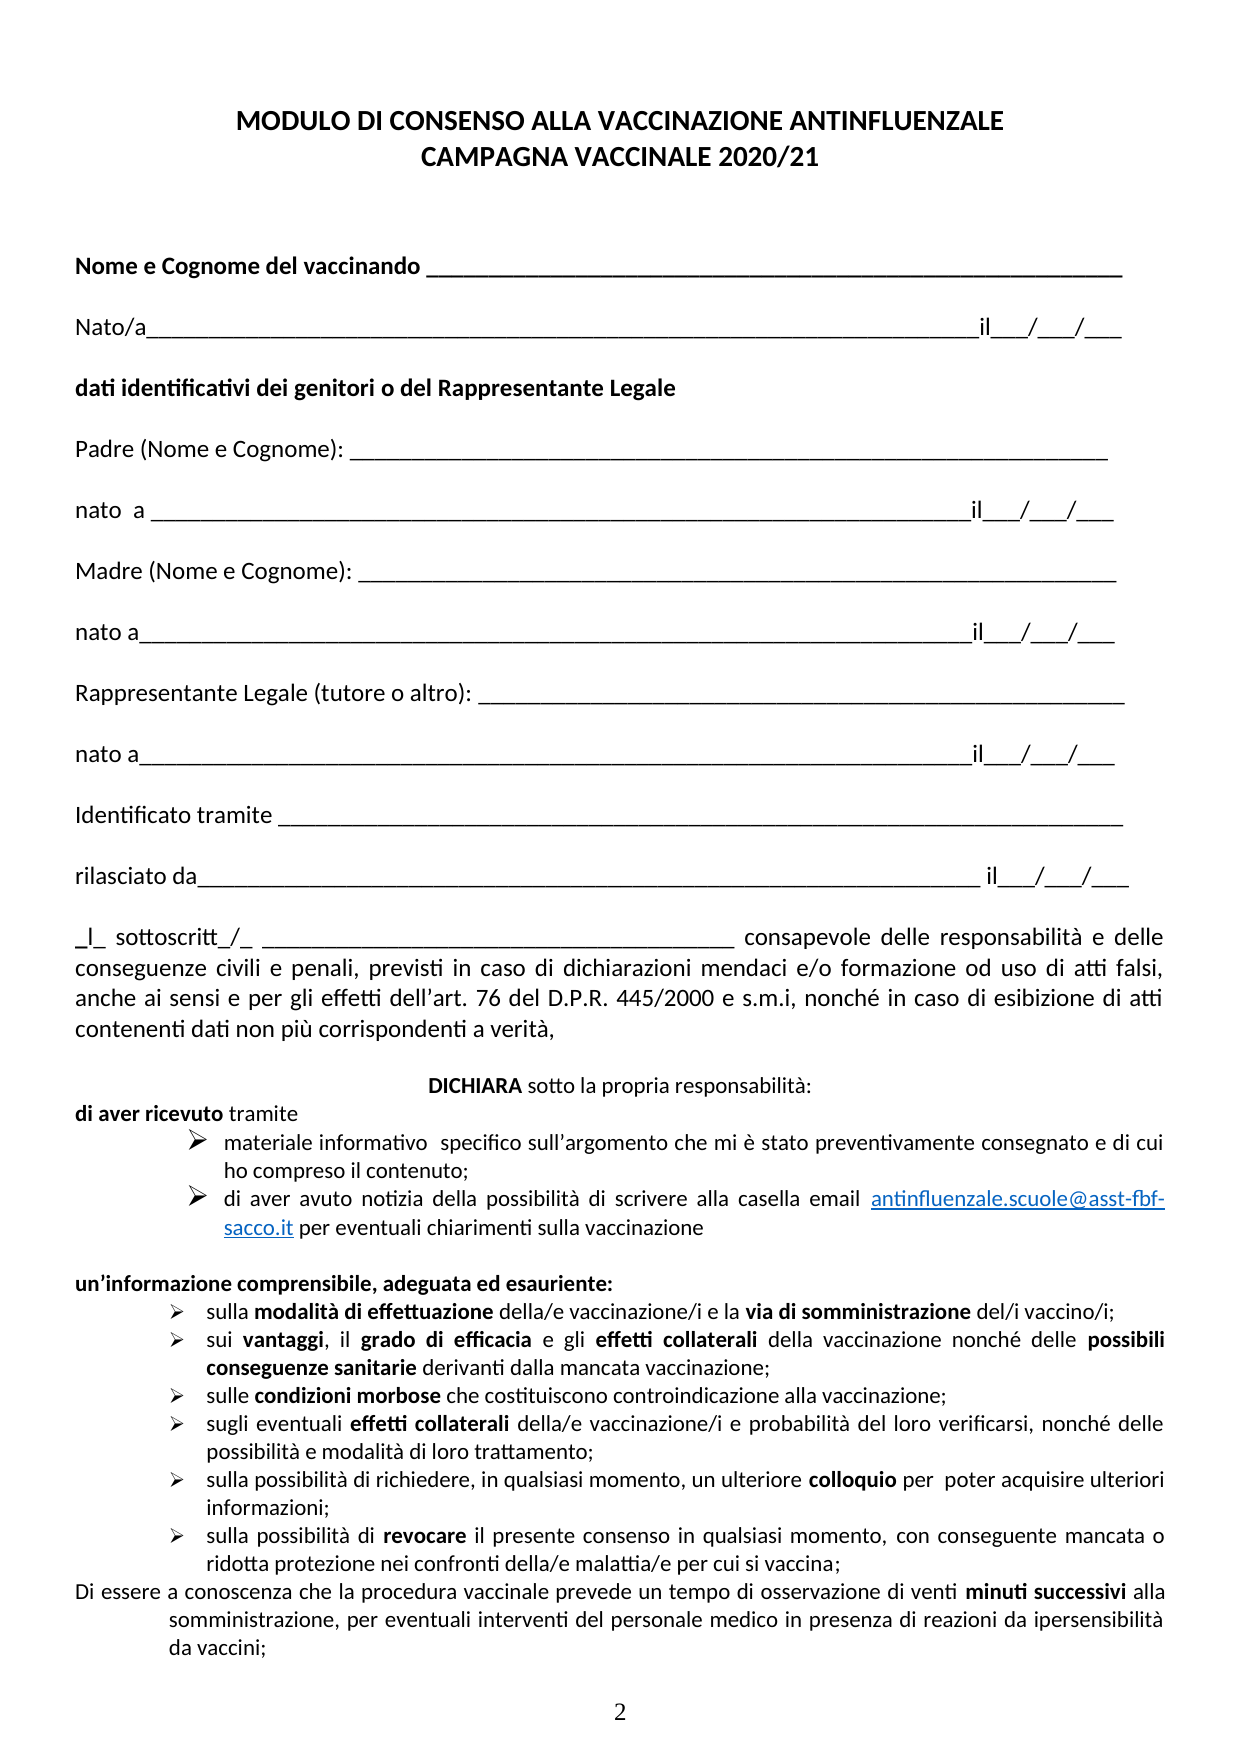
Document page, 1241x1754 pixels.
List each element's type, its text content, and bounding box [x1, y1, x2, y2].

text CAMPAGNA VACCINALE 2020/21 [75, 138, 1165, 174]
text Nome e Cognome del vaccinando ________________________________________________________ [75, 250, 1165, 281]
list sulla possibilità di richiedere, in qualsiasi momento, un ulteriore colloquio per poter acquisire ulteriori informazioni; [169, 1465, 1165, 1521]
list sulla possibilità di revocare il presente consenso in qualsiasi momento, con conseguente mancata o ridotta protezione nei confronti della/e malattia/e per cui si vaccina; [169, 1521, 1165, 1577]
text Madre (Nome e Cognome): _____________________________________________________________ [75, 555, 1165, 586]
text nato a___________________________________________________________________il___/___/___ [75, 738, 1165, 769]
text Di essere a conoscenza che la procedura vaccinale prevede un tempo di osservazione di venti minuti successivi alla somministrazione, per eventuali interventi del personale medico in presenza di reazioni da ipersensibilità da vaccini; [75, 1577, 1165, 1661]
list sugli eventuali effetti collaterali della/e vaccinazione/i e probabilità del loro verificarsi, nonché delle possibilità e modalità di loro trattamento; [169, 1409, 1165, 1465]
text dati identificativi dei genitori o del Rappresentante Legale [75, 372, 1165, 403]
list materiale informativo specifico sull’argomento che mi è stato preventivamente consegnato e di cui ho compreso il contenuto; [186, 1128, 1165, 1184]
text Padre (Nome e Cognome): _____________________________________________________________ [75, 433, 1165, 464]
text _l_ sottoscritt_/_ ______________________________________ consapevole delle responsabilità e delle conseguenze civili e penali, previsti in caso di dichiarazioni mendaci e/o formazione od uso di atti falsi, anche ai sensi e per gli effetti dell’art. 76 del D.P.R. 445/2000 e s.m.i, nonché in caso di esibizione di atti contenenti dati non più corrispondenti a verità, [75, 921, 1165, 1043]
text MODULO DI CONSENSO ALLA VACCINAZIONE ANTINFLUENZALE [75, 102, 1165, 138]
list sulla modalità di effettuazione della/e vaccinazione/i e la via di somministrazione del/i vaccino/i; [169, 1297, 1165, 1325]
list sui vantaggi, il grado di efficacia e gli effetti collaterali della vaccinazione nonché delle possibili conseguenze sanitarie derivanti dalla mancata vaccinazione; [169, 1325, 1165, 1381]
text rilasciato da_______________________________________________________________ il___/___/___ [75, 860, 1165, 891]
text Rappresentante Legale (tutore o altro): ____________________________________________________ [75, 677, 1165, 708]
text un’informazione comprensibile, adeguata ed esauriente: [75, 1269, 1165, 1297]
text nato a __________________________________________________________________il___/___/___ [75, 494, 1165, 525]
text Nato/a___________________________________________________________________il___/___/___ [75, 311, 1165, 342]
text nato a___________________________________________________________________il___/___/___ [75, 616, 1165, 647]
list di aver avuto notizia della possibilità di scrivere alla casella email antinfluenzale.scuole@asst-fbf-sacco.it per eventuali chiarimenti sulla vaccinazione [186, 1184, 1165, 1241]
text di aver ricevuto tramite [75, 1099, 1165, 1128]
list sulle condizioni morbose che costituiscono controindicazione alla vaccinazione; [169, 1381, 1165, 1409]
text Identificato tramite ____________________________________________________________________ [75, 799, 1165, 830]
text DICHIARA sotto la propria responsabilità: [75, 1072, 1165, 1099]
